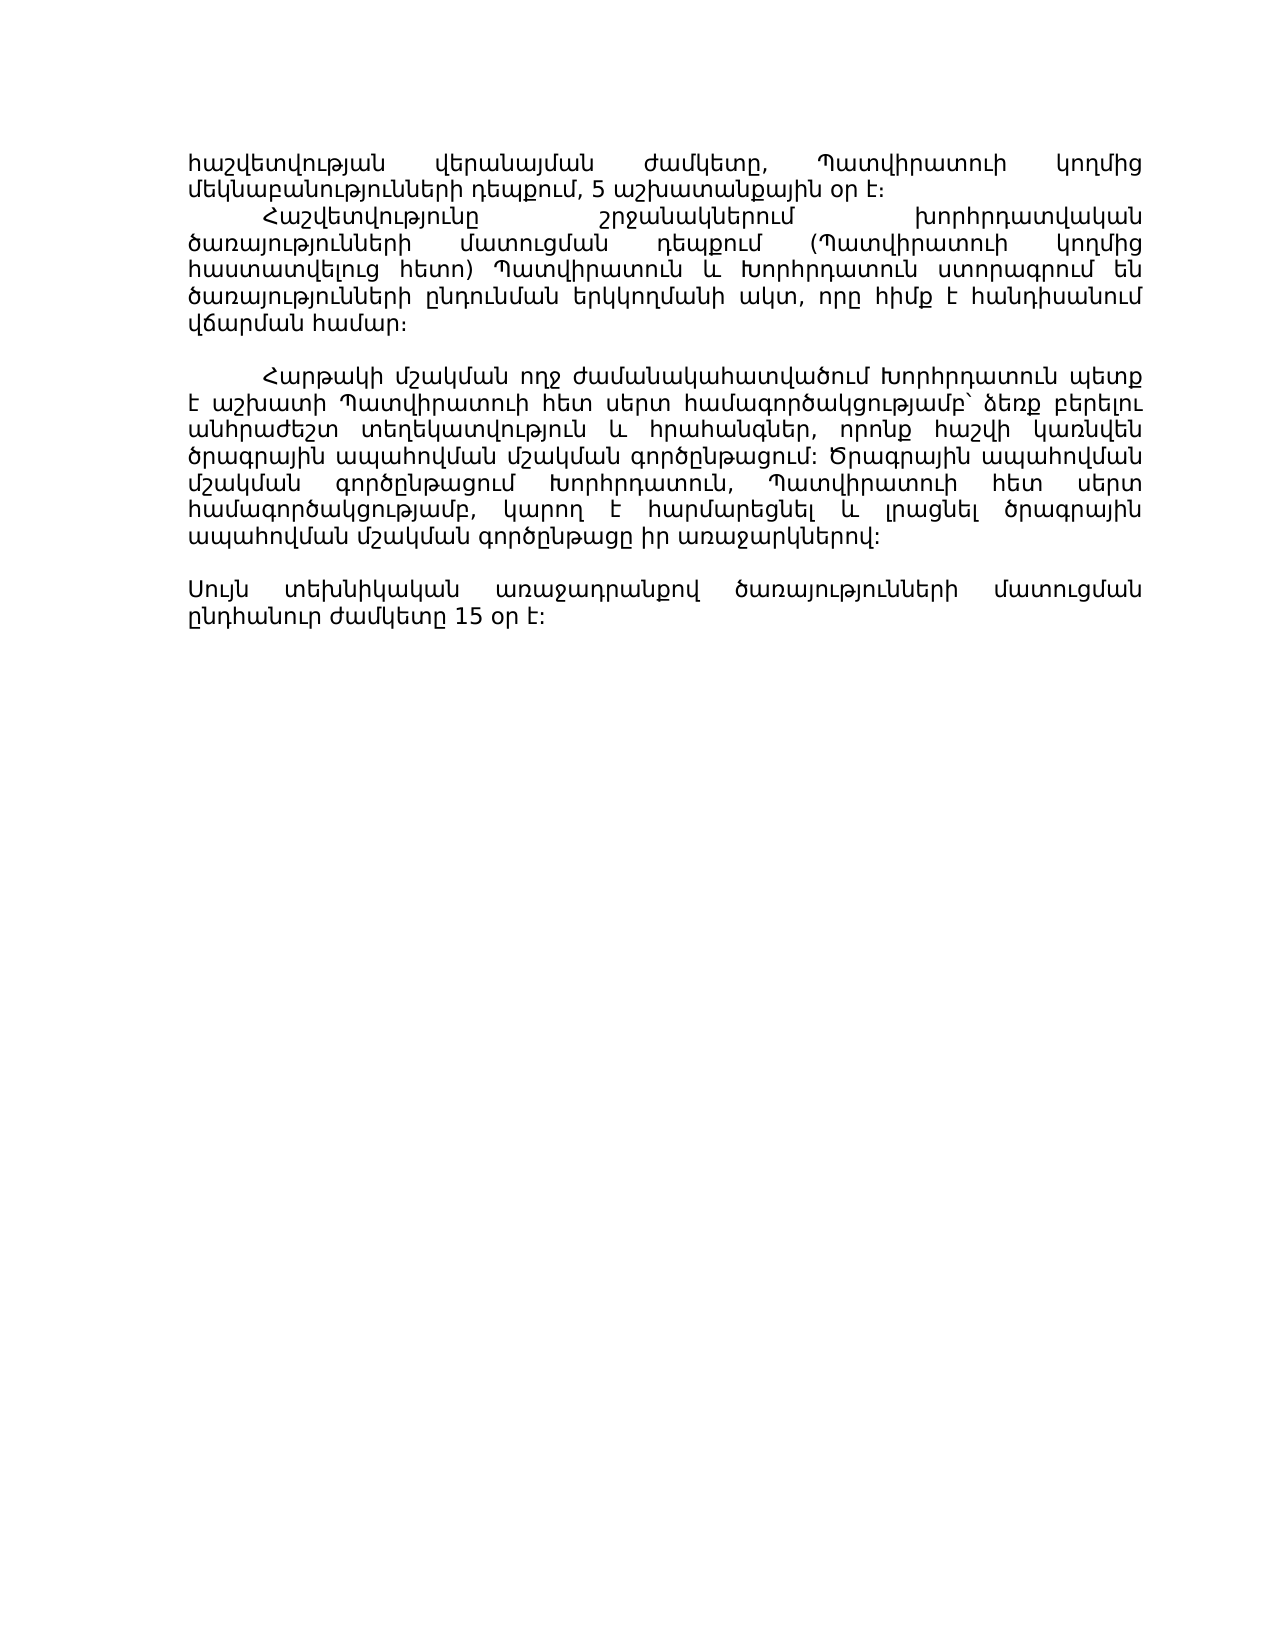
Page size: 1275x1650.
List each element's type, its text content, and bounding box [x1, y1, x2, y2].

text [187, 150, 1144, 203]
text Հաշվետվությունը շրջանակներում խորհրդատվական ծառայությունների մատուցման դեպքում (Պատվիրատուի կողմից հաստատվելուց հետո) Պատվիրատուն և Խորհրդատուն ստորագրում են ծառայությունների ընդունման երկկողմանի ակտ, որը հիմք է հանդիսանում վճարման համար։ [187, 203, 1144, 337]
text Սույն տեխնիկական առաջադրանքով ծառայությունների մատուցման ընդհանուր ժամկետը 15 օր է: [187, 577, 1144, 630]
text Հարթակի մշակման ողջ ժամանակահատվածում Խորհրդատուն պետք է աշխատի Պատվիրատուի հետ սերտ համագործակցությամբ՝ ձեռք բերելու անհրաժեշտ տեղեկատվություն և հրահանգներ, որոնք հաշվի կառնվեն ծրագրային ապահովման մշակման գործընթացում: Ծրագրային ապահովման մշակման գործընթացում Խորհրդատուն, Պատվիրատուի հետ սերտ համագործակցությամբ, կարող է հարմարեցնել և լրացնել ծրագրային ապահովման մշակման գործընթացը իր առաջարկներով: [187, 363, 1144, 550]
